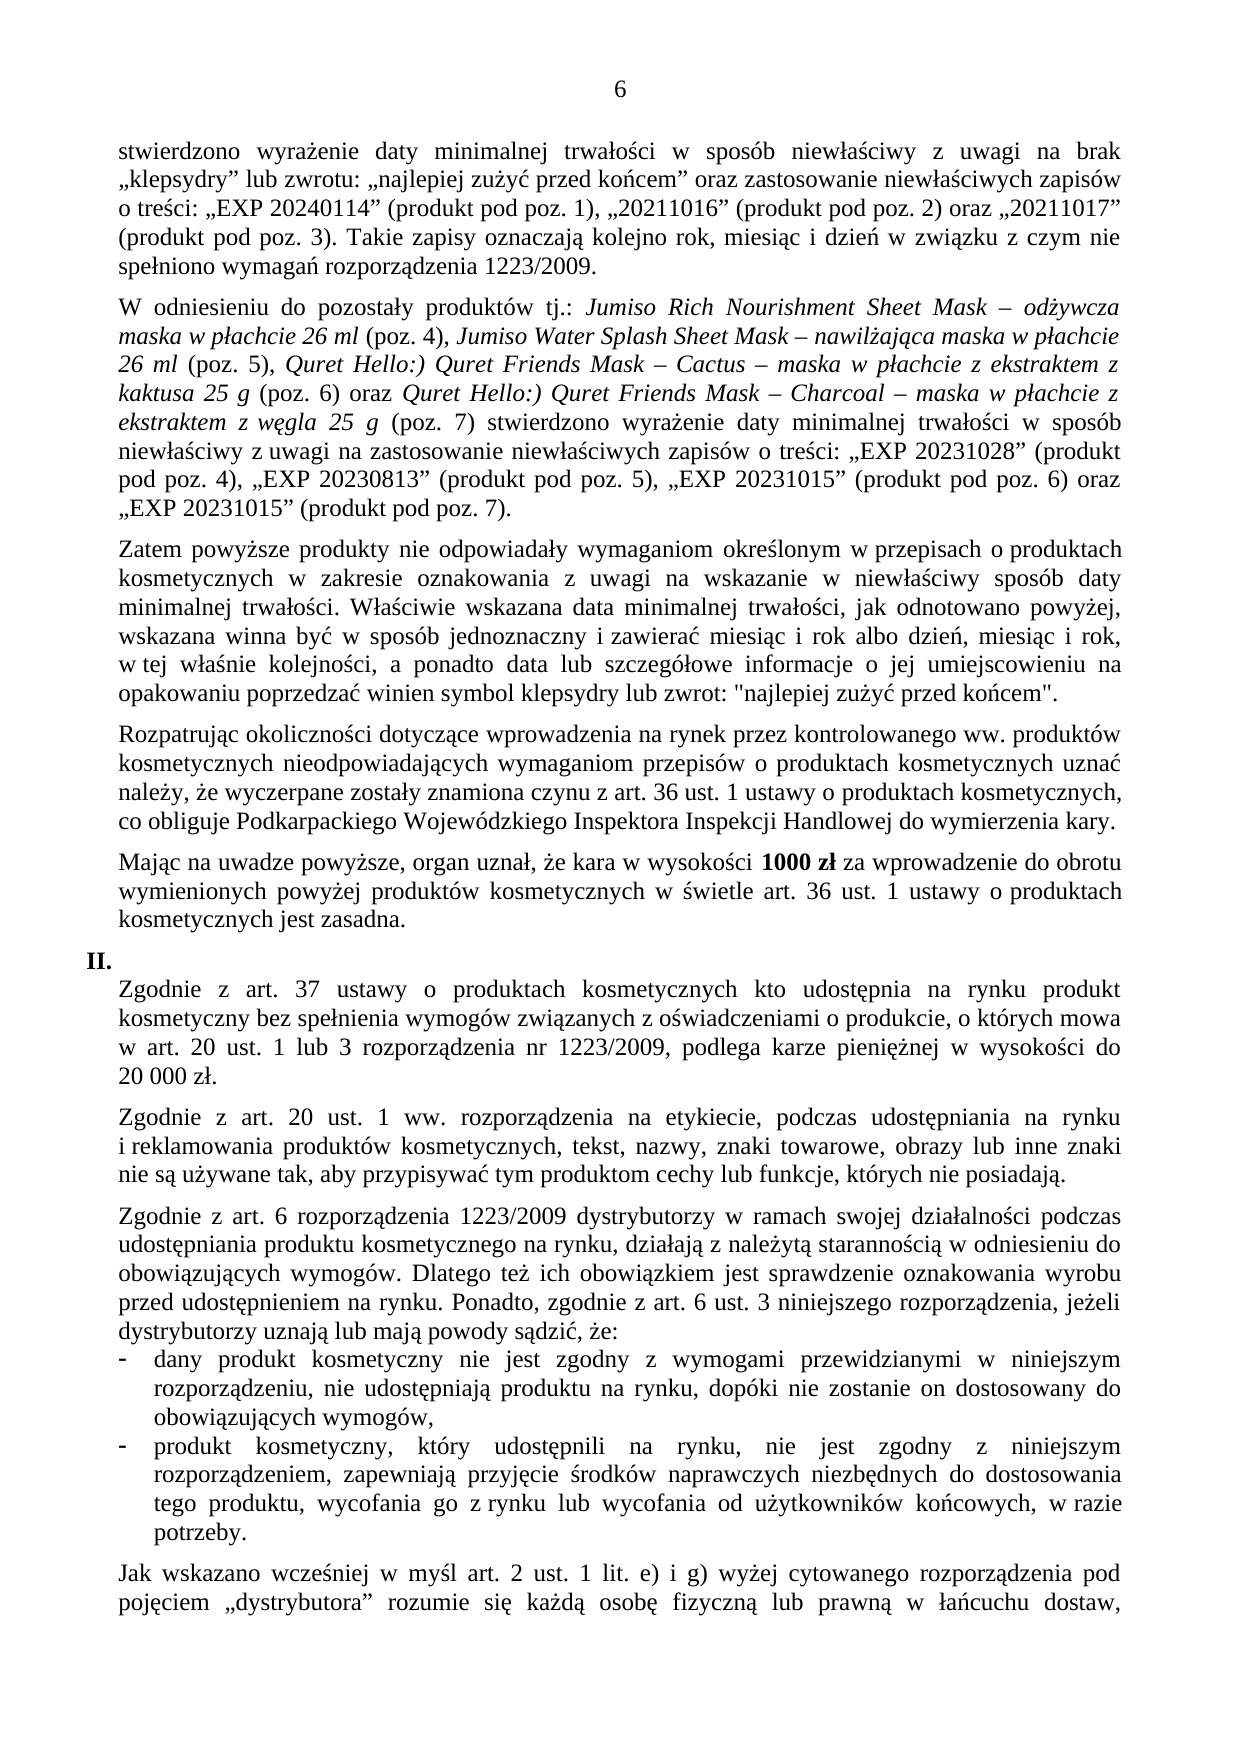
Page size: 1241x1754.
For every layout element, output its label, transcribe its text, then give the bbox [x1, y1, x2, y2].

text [118, 136, 1122, 279]
text Zgodnie z art. 6 rozporządzenia 1223/2009 dystrybutorzy w ramach swojej działalności podczas udostępniania produktu kosmetycznego na rynku, działają z należytą starannością w odniesieniu do obowiązujących wymogów. Dlatego też ich obowiązkiem jest sprawdzenie oznakowania wyrobu przed udostępnieniem na rynku. Ponadto, zgodnie z art. 6 ust. 3 niniejszego rozporządzenia, jeżeli dystrybutorzy uznają lub mają powody sądzić, że: [118, 1201, 1122, 1344]
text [118, 1558, 1122, 1616]
text W odniesieniu do pozostały produktów tj.: Jumiso Rich Nourishment Sheet Mask – odżywcza maska w płachcie 26 ml (poz. 4), Jumiso Water Splash Sheet Mask – nawilżająca maska w płachcie 26 ml (poz. 5), Quret Hello:) Quret Friends Mask – Cactus – maska w płachcie z ekstraktem z kaktusa 25 g (poz. 6) oraz Quret Hello:) Quret Friends Mask – Charcoal – maska w płachcie z ekstraktem z węgla 25 g (poz. 7) stwierdzono wyrażenie daty minimalnej trwałości w sposób niewłaściwy z uwagi na zastosowanie niewłaściwych zapisów o treści: „EXP 20231028” (produkt pod poz. 4), „EXP 20230813” (produkt pod poz. 5), „EXP 20231015” (produkt pod poz. 6) oraz „EXP 20231015” (produkt pod poz. 7). [118, 292, 1122, 522]
text Mając na uwadze powyższe, organ uznał, że kara w wysokości 1000 zł za wprowadzenie do obrotu wymienionych powyżej produktów kosmetycznych w świetle art. 36 ust. 1 ustawy o produktach kosmetycznych jest zasadna. [118, 847, 1122, 933]
text Zatem powyższe produkty nie odpowiadały wymaganiom określonym w przepisach o produktach kosmetycznych w zakresie oznakowania z uwagi na wskazanie w niewłaściwy sposób daty minimalnej trwałości. Właściwie wskazana data minimalnej trwałości, jak odnotowano powyżej, wskazana winna być w sposób jednoznaczny i zawierać miesiąc i rok albo dzień, miesiąc i rok, w tej właśnie kolejności, a ponadto data lub szczegółowe informacje o jej umiejscowieniu na opakowaniu poprzedzać winien symbol klepsydry lub zwrot: "najlepiej zużyć przed końcem". [118, 534, 1122, 707]
text Zgodnie z art. 37 ustawy o produktach kosmetycznych kto udostępnia na rynku produkt kosmetyczny bez spełnienia wymogów związanych z oświadczeniami o produkcie, o których mowa w art. 20 ust. 1 lub 3 rozporządzenia nr 1223/2009, podlega karze pieniężnej w wysokości do 20 000 zł. [118, 974, 1122, 1089]
text Rozpatrując okoliczności dotyczące wprowadzenia na rynek przez kontrolowanego ww. produktów kosmetycznych nieodpowiadających wymaganiom przepisów o produktach kosmetycznych uznać należy, że wyczerpane zostały znamiona czynu z art. 36 ust. 1 ustawy o produktach kosmetycznych, co obliguje Podkarpackiego Wojewódzkiego Inspektora Inspekcji Handlowej do wymierzenia kary. [118, 719, 1122, 834]
text Zgodnie z art. 20 ust. 1 ww. rozporządzenia na etykiecie, podczas udostępniania na rynku i reklamowania produktów kosmetycznych, tekst, nazwy, znaki towarowe, obrazy lub inne znaki nie są używane tak, aby przypisywać tym produktom cechy lub funkcje, których nie posiadają. [118, 1102, 1122, 1188]
list produkt kosmetyczny, który udostępnili na rynku, nie jest zgodny z niniejszym rozporządzeniem, zapewniają przyjęcie środków naprawczych niezbędnych do dostosowania tego produktu, wycofania go z rynku lub wycofania od użytkowników końcowych, w razie potrzeby. [118, 1431, 1122, 1546]
list dany produkt kosmetyczny nie jest zgodny z wymogami przewidzianymi w niniejszym rozporządzeniu, nie udostępniają produktu na rynku, dopóki nie zostanie on dostosowany do obowiązujących wymogów, [118, 1344, 1122, 1431]
